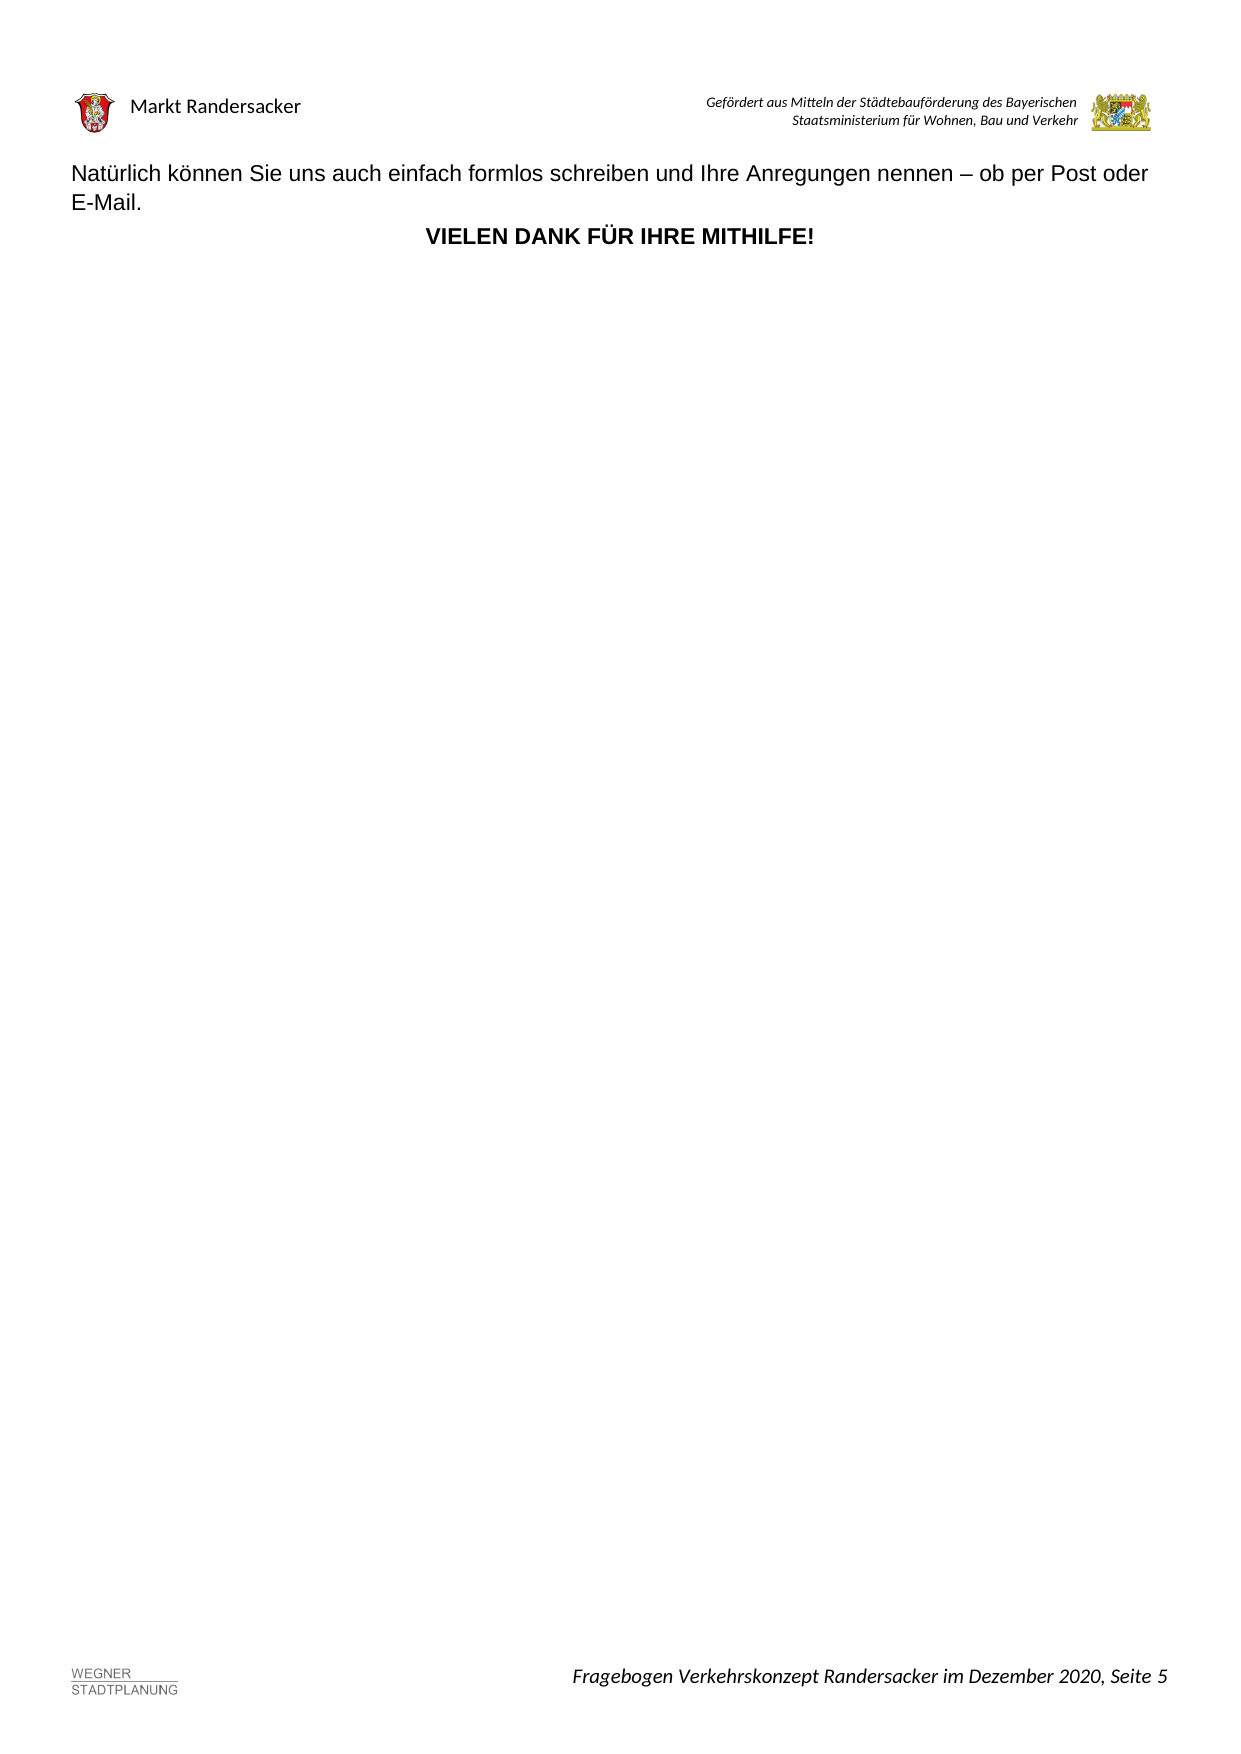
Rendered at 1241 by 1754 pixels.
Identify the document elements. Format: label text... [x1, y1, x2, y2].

text Natürlich können Sie uns auch einfach formlos schreiben und Ihre Anregungen nennen – ob per Post oder E-Mail. [71, 160, 1169, 215]
picture [74, 93, 115, 133]
text VIELEN DANK FÜR IHRE MITHILFE! [71, 223, 1169, 250]
picture [1091, 94, 1151, 131]
